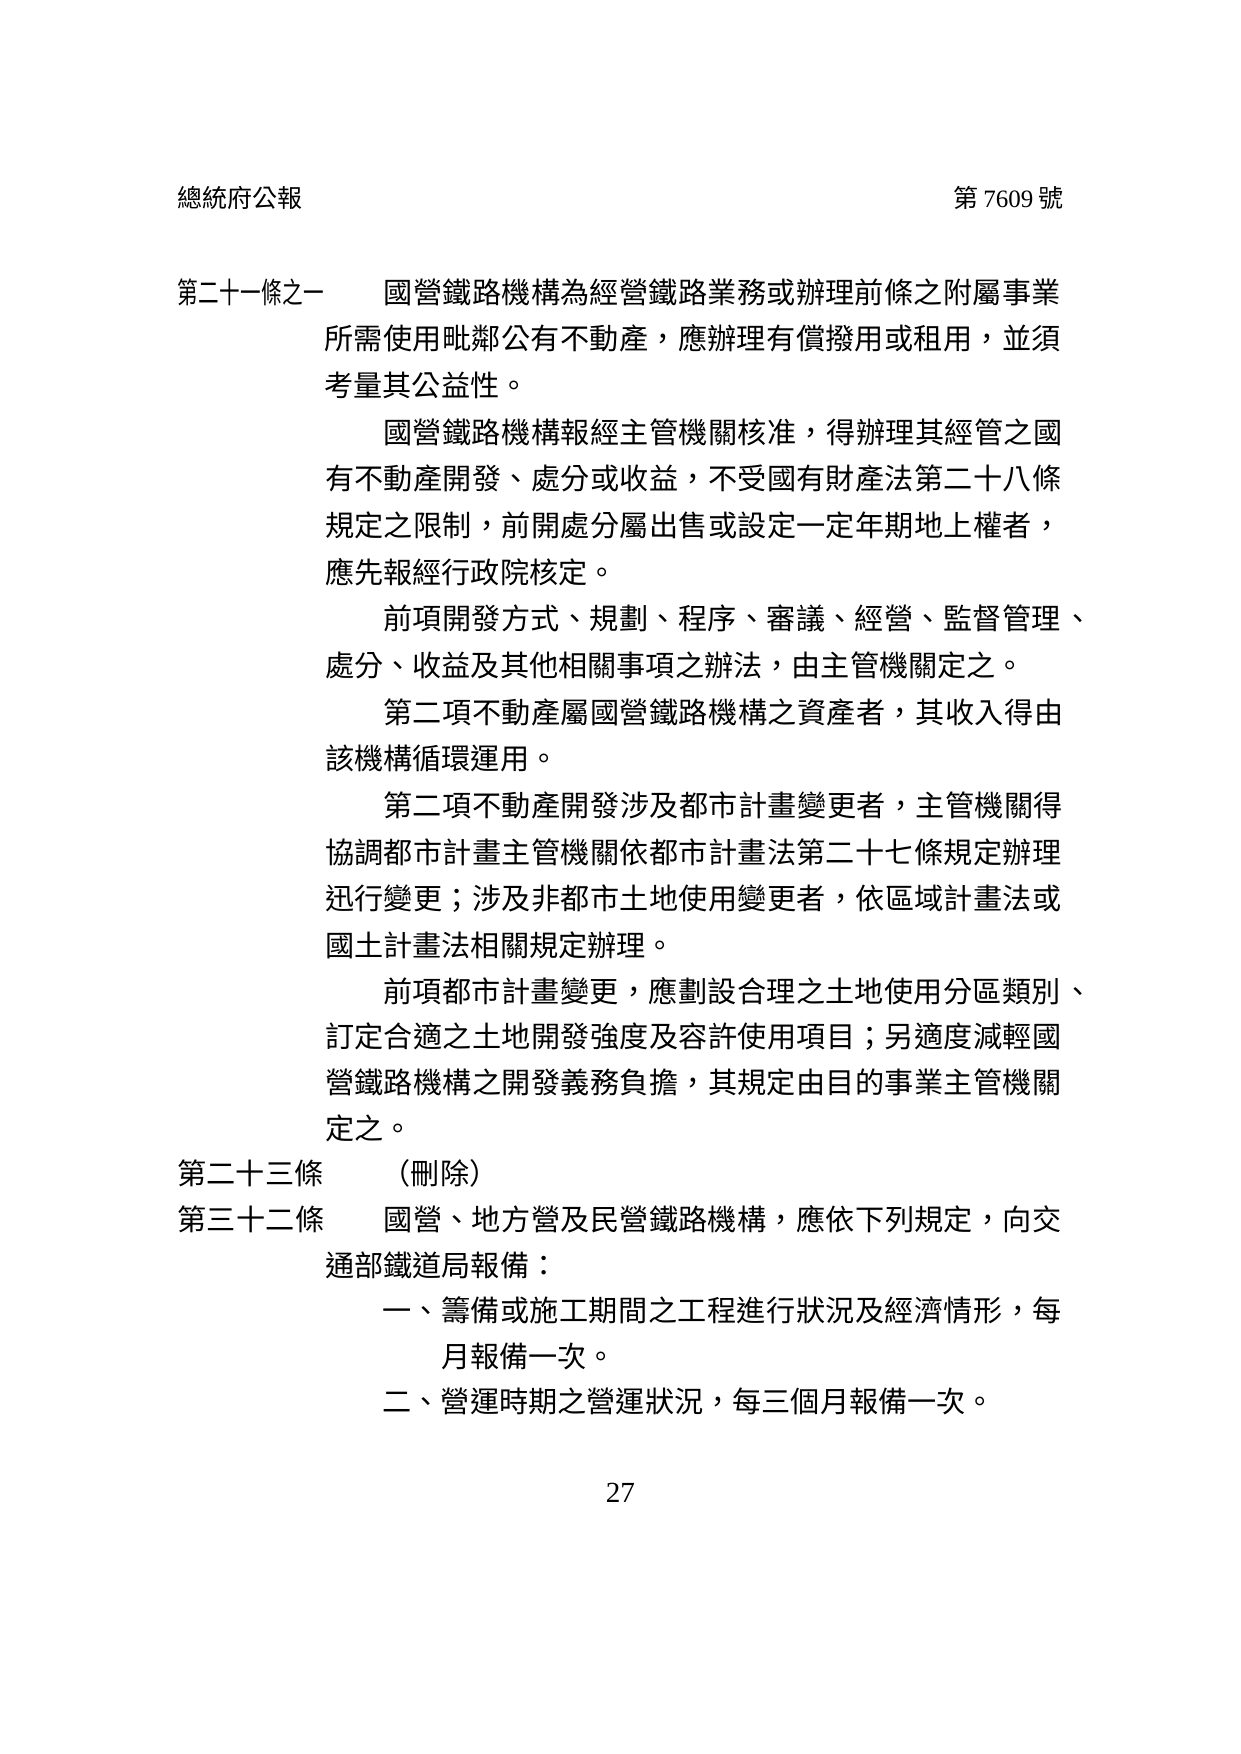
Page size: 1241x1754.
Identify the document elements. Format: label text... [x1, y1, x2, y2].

text 前項開發方式、規劃、程序、審議、經營、監督管理、處分、收益及其他相關事項之辦法，由主管機關定之。 [325, 592, 1063, 686]
text 第二十三條 （刪除） [177, 1148, 1063, 1194]
text 第二十一條之一 國營鐵路機構為經營鐵路業務或辦理前條之附屬事業所需使用毗鄰公有不動產，應辦理有償撥用或租用，並須考量其公益性。 [177, 266, 1063, 406]
text 第二項不動產開發涉及都市計畫變更者，主管機關得協調都市計畫主管機關依都市計畫法第二十七條規定辦理迅行變更；涉及非都市土地使用變更者，依區域計畫法或國土計畫法相關規定辦理。 [325, 779, 1063, 966]
text 前項都市計畫變更，應劃設合理之土地使用分區類別、訂定合適之土地開發強度及容許使用項目；另適度減輕國營鐵路機構之開發義務負擔，其規定由目的事業主管機關定之。 [325, 966, 1063, 1148]
text 二、營運時期之營運狀況，每三個月報備一次。 [382, 1376, 1063, 1422]
text 一、 籌備或施工期間之工程進行狀況及經濟情形，每月報備一次。 [382, 1285, 1063, 1376]
text 第二項不動產屬國營鐵路機構之資產者，其收入得由該機構循環運用。 [325, 686, 1063, 779]
text 國營鐵路機構報經主管機關核准，得辦理其經管之國有不動產開發、處分或收益，不受國有財產法第二十八條規定之限制，前開處分屬出售或設定一定年期地上權者，應先報經行政院核定。 [325, 406, 1063, 592]
text 第三十二條 國營、地方營及民營鐵路機構，應依下列規定，向交通部鐵道局報備： [177, 1194, 1063, 1285]
